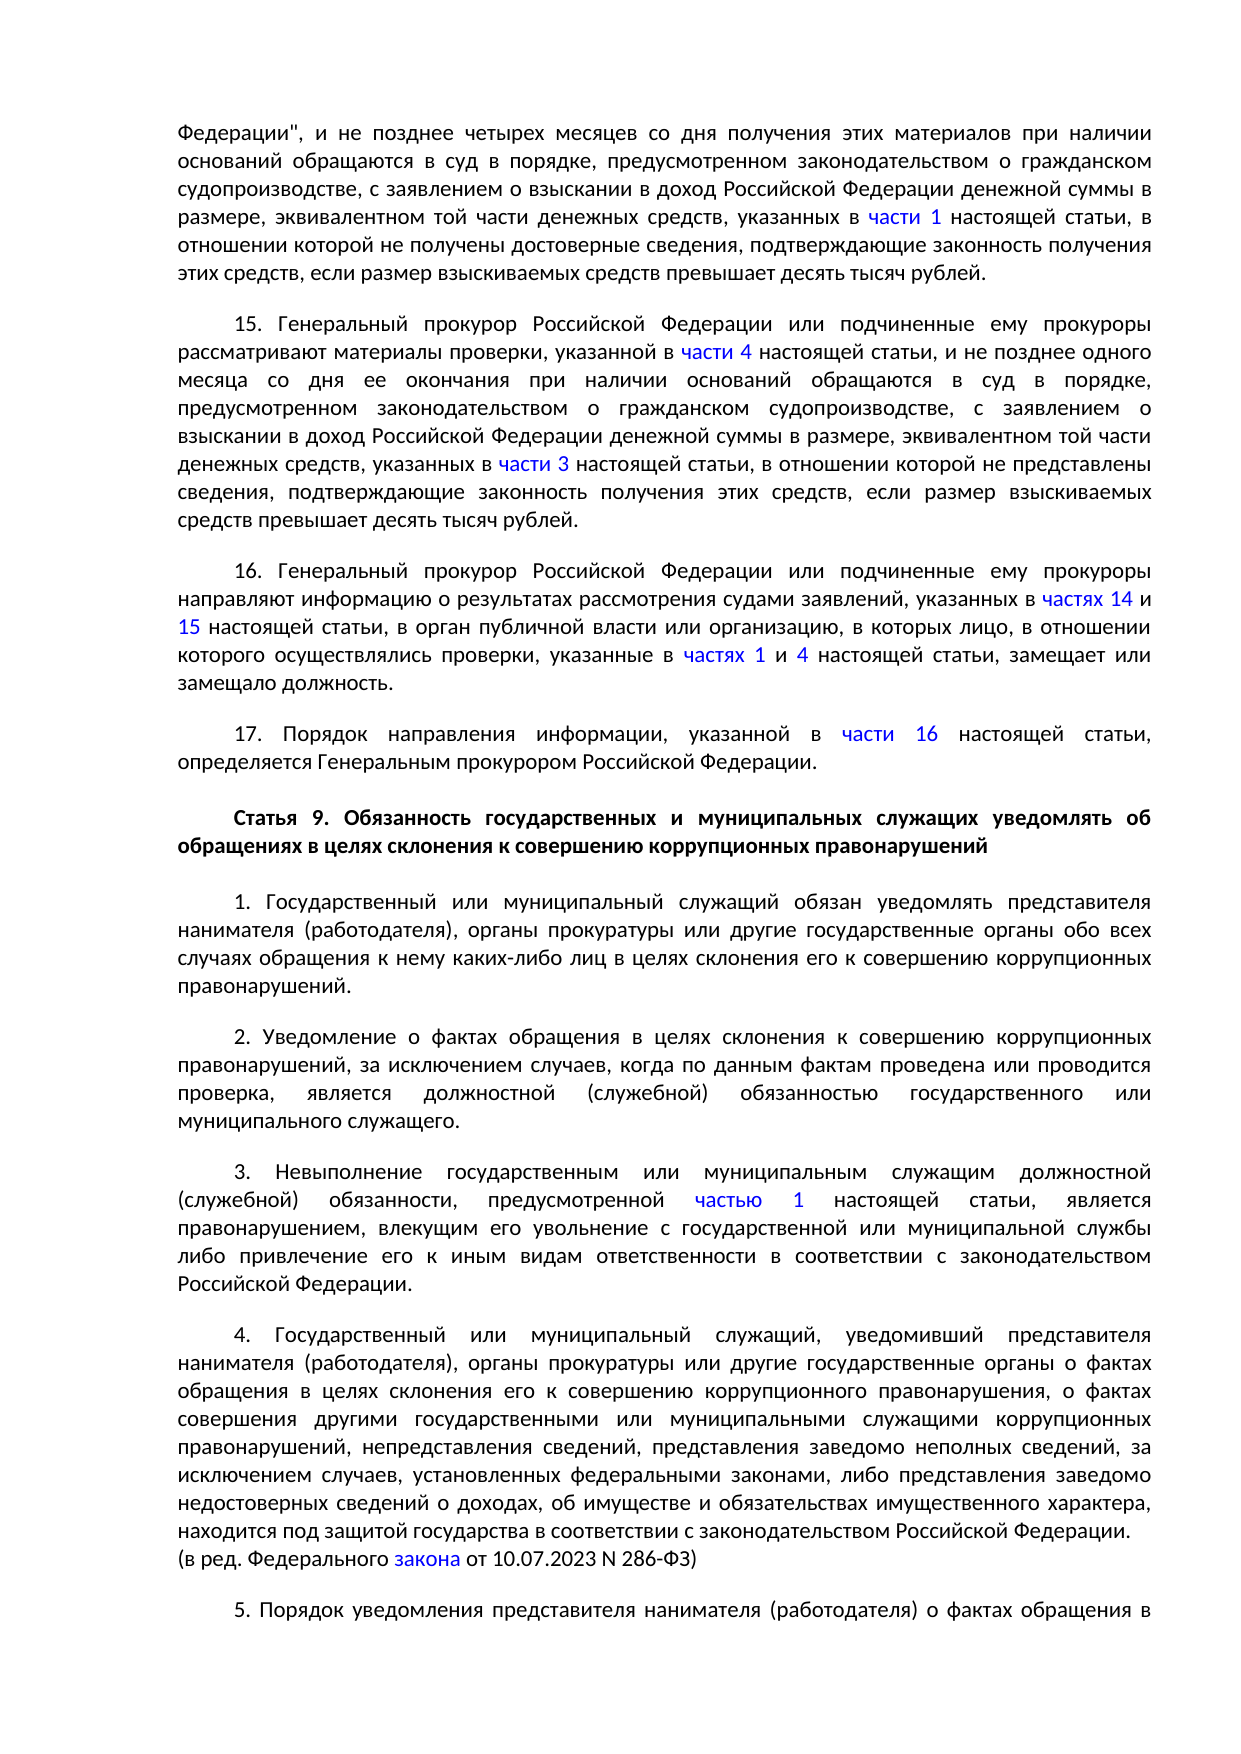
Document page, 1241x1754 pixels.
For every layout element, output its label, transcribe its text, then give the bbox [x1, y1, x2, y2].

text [177, 1596, 1152, 1623]
title Статья 9. Обязанность государственных и муниципальных служащих уведомлять об обращениях в целях склонения к совершению коррупционных правонарушений [177, 803, 1152, 859]
text 3. Невыполнение государственным или муниципальным служащим должностной (служебной) обязанности, предусмотренной частью 1 настоящей статьи, является правонарушением, влекущим его увольнение с государственной или муниципальной службы либо привлечение его к иным видам ответственности в соответствии с законодательством Российской Федерации. [177, 1157, 1152, 1297]
text 15. Генеральный прокурор Российской Федерации или подчиненные ему прокуроры рассматривают материалы проверки, указанной в части 4 настоящей статьи, и не позднее одного месяца со дня ее окончания при наличии оснований обращаются в суд в порядке, предусмотренном законодательством о гражданском судопроизводстве, с заявлением о взыскании в доход Российской Федерации денежной суммы в размере, эквивалентном той части денежных средств, указанных в части 3 настоящей статьи, в отношении которой не представлены сведения, подтверждающие законность получения этих средств, если размер взыскиваемых средств превышает десять тысяч рублей. [177, 309, 1152, 533]
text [177, 118, 1152, 286]
text (в ред. Федерального закона от 10.07.2023 N 286-ФЗ) [177, 1544, 1152, 1573]
text 16. Генеральный прокурор Российской Федерации или подчиненные ему прокуроры направляют информацию о результатах рассмотрения судами заявлений, указанных в частях 14 и 15 настоящей статьи, в орган публичной власти или организацию, в которых лицо, в отношении которого осуществлялись проверки, указанные в частях 1 и 4 настоящей статьи, замещает или замещало должность. [177, 556, 1152, 696]
text 1. Государственный или муниципальный служащий обязан уведомлять представителя нанимателя (работодателя), органы прокуратуры или другие государственные органы обо всех случаях обращения к нему каких-либо лиц в целях склонения его к совершению коррупционных правонарушений. [177, 887, 1152, 999]
text 2. Уведомление о фактах обращения в целях склонения к совершению коррупционных правонарушений, за исключением случаев, когда по данным фактам проведена или проводится проверка, является должностной (служебной) обязанностью государственного или муниципального служащего. [177, 1022, 1152, 1134]
text 17. Порядок направления информации, указанной в части 16 настоящей статьи, определяется Генеральным прокурором Российской Федерации. [177, 719, 1152, 775]
text 4. Государственный или муниципальный служащий, уведомивший представителя нанимателя (работодателя), органы прокуратуры или другие государственные органы о фактах обращения в целях склонения его к совершению коррупционного правонарушения, о фактах совершения другими государственными или муниципальными служащими коррупционных правонарушений, непредставления сведений, представления заведомо неполных сведений, за исключением случаев, установленных федеральными законами, либо представления заведомо недостоверных сведений о доходах, об имуществе и обязательствах имущественного характера, находится под защитой государства в соответствии с законодательством Российской Федерации. [177, 1320, 1152, 1544]
